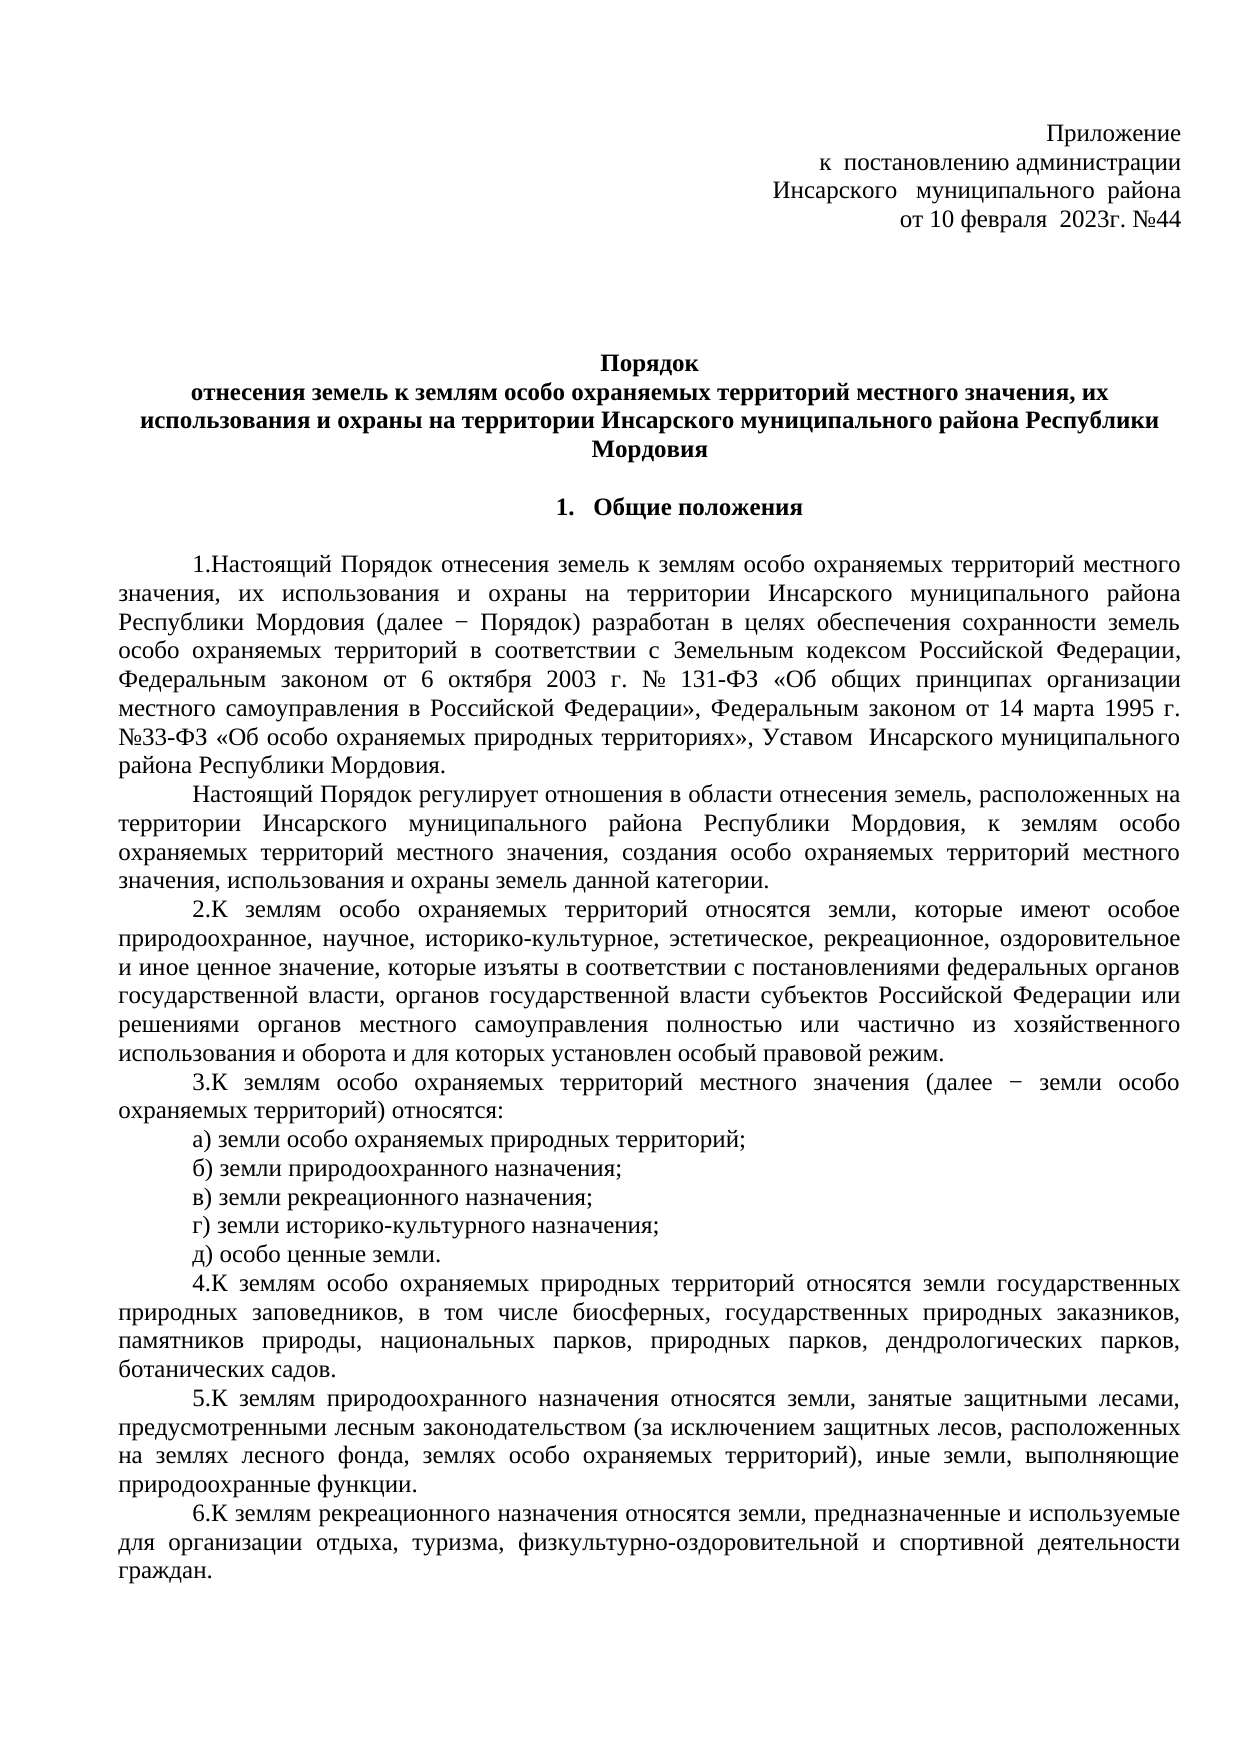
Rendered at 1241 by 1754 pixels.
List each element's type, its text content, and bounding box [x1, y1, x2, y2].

text отнесения земель к землям особо охраняемых территорий местного значения, их использования и охраны на территории Инсарского муниципального района Республики Мордовия [118, 377, 1181, 463]
text 6.К землям рекреационного назначения относятся земли, предназначенные и используемые для организации отдыха, туризма, физкультурно-оздоровительной и спортивной деятельности граждан. [118, 1498, 1181, 1584]
text к постановлению администрации Инсарского муниципального района [156, 147, 1181, 204]
text от 10 февраля 2023г. №44 [118, 204, 1181, 233]
text Настоящий Порядок регулирует отношения в области отнесения земель, расположенных на территории Инсарского муниципального района Республики Мордовия, к землям особо охраняемых территорий местного значения, создания особо охраняемых территорий местного значения, использования и охраны земель данной категории. [118, 779, 1181, 894]
text Порядок [118, 348, 1181, 377]
text 4.К землям особо охраняемых природных территорий относятся земли государственных природных заповедников, в том числе биосферных, государственных природных заказников, памятников природы, национальных парков, природных парков, дендрологических парков, ботанических садов. [118, 1268, 1181, 1383]
text в) земли рекреационного назначения; [118, 1182, 1181, 1211]
text 2.К землям особо охраняемых территорий относятся земли, которые имеют особое природоохранное, научное, историко-культурное, эстетическое, рекреационное, оздоровительное и иное ценное значение, которые изъяты в соответствии с постановлениями федеральных органов государственной власти, органов государственной власти субъектов Российской Федерации или решениями органов местного самоуправления полностью или частично из хозяйственного использования и оборота и для которых установлен особый правовой режим. [118, 894, 1181, 1067]
text 1.Настоящий Порядок отнесения земель к землям особо охраняемых территорий местного значения, их использования и охраны на территории Инсарского муниципального района Республики Мордовия (далее − Порядок) разработан в целях обеспечения сохранности земель особо охраняемых территорий в соответствии с Земельным кодексом Российской Федерации, Федеральным законом от 6 октября 2003 г. № 131-ФЗ «Об общих принципах организации местного самоуправления в Российской Федерации», Федеральным законом от 14 марта 1995 г. №33-ФЗ «Об особо охраняемых природных территориях», Уставом Инсарского муниципального района Республики Мордовия. [118, 549, 1181, 779]
text г) земли историко-культурного назначения; [118, 1211, 1181, 1239]
text 3.К землям особо охраняемых территорий местного значения (далее − земли особо охраняемых территорий) относятся: [118, 1067, 1181, 1124]
list Общие положения [177, 492, 1181, 521]
text б) земли природоохранного назначения; [118, 1153, 1181, 1182]
text д) особо ценные земли. [118, 1239, 1181, 1268]
text а) земли особо охраняемых природных территорий; [118, 1124, 1181, 1153]
text 5.К землям природоохранного назначения относятся земли, занятые защитными лесами, предусмотренными лесным законодательством (за исключением защитных лесов, расположенных на землях лесного фонда, землях особо охраняемых территорий), иные земли, выполняющие природоохранные функции. [118, 1383, 1181, 1498]
text Приложение [156, 118, 1181, 147]
